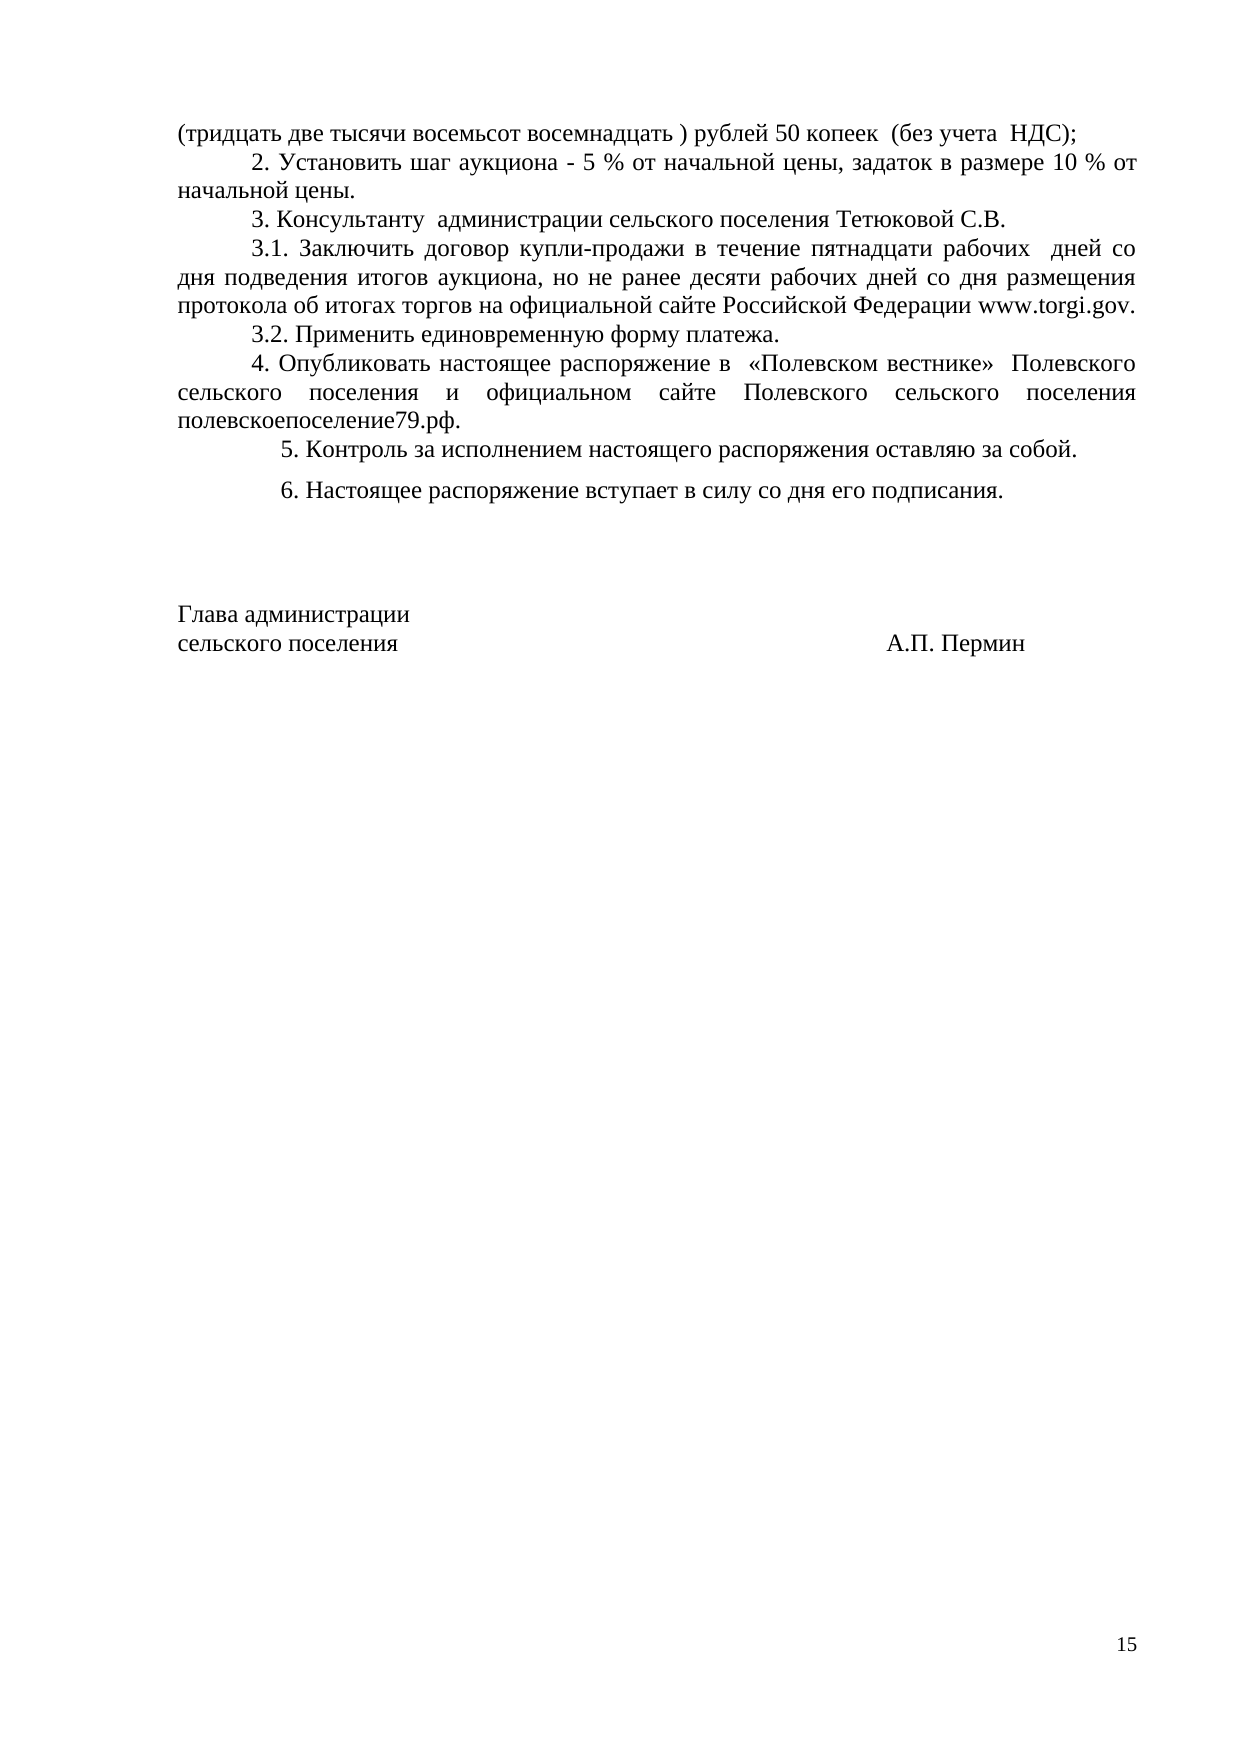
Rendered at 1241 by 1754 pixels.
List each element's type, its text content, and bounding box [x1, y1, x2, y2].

text Глава администрации [177, 599, 1137, 628]
text сельского поселения А.П. Пермин [177, 628, 1137, 657]
text 6. Настоящее распоряжение вступает в силу со дня его подписания. [207, 476, 1137, 504]
text 3. Консультанту администрации сельского поселения Тетюковой С.В. [177, 204, 1137, 233]
text 3.2. Применить единовременную форму платежа. [177, 319, 1137, 348]
text 3.1. Заключить договор купли-продажи в течение пятнадцати рабочих дней со дня подведения итогов аукциона, но не ранее десяти рабочих дней со дня размещения протокола об итогах торгов на официальной сайте Российской Федерации www.torgi.gov. [177, 233, 1137, 319]
text 4. Опубликовать настоящее распоряжение в «Полевском вестнике» Полевского сельского поселения и официальном сайте Полевского сельского поселения полевскоепоселение79.рф. [177, 348, 1137, 434]
text 5. Контроль за исполнением настоящего распоряжения оставляю за собой. [207, 434, 1137, 463]
text 2. Установить шаг аукциона - 5 % от начальной цены, задаток в размере 10 % от начальной цены. [177, 147, 1137, 204]
